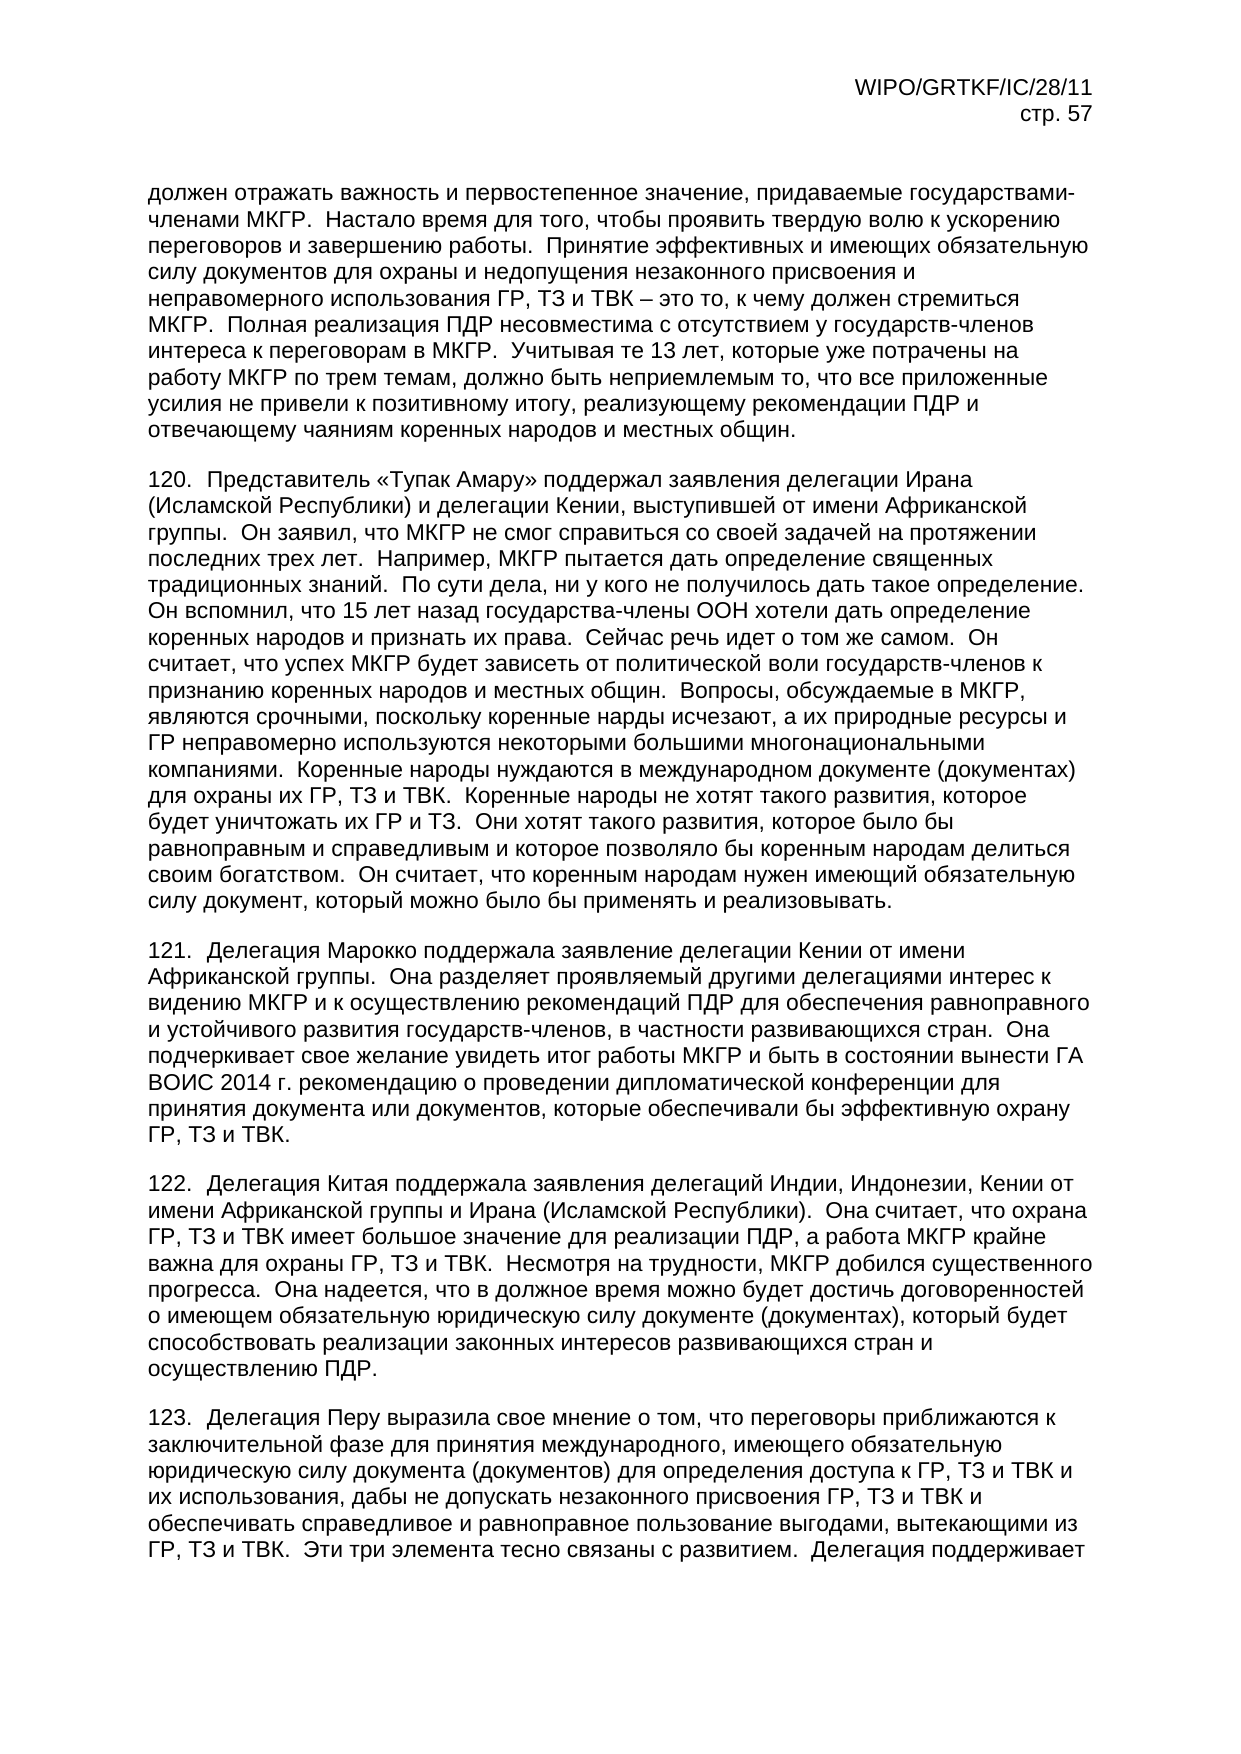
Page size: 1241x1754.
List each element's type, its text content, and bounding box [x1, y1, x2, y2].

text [148, 1404, 1093, 1562]
text Делегация Марокко поддержала заявление делегации Кении от имени Африканской группы. Она разделяет проявляемый другими делегациями интерес к видению МКГР и к осуществлению рекомендаций ПДР для обеспечения равноправного и устойчивого развития государств-членов, в частности развивающихся стран. Она подчеркивает свое желание увидеть итог работы МКГР и быть в состоянии вынести ГА ВОИС 2014 г. рекомендацию о проведении дипломатической конференции для принятия документа или документов, которые обеспечивали бы эффективную охрану ГР, ТЗ и ТВК. [148, 937, 1093, 1147]
text Представитель «Тупак Амару» поддержал заявления делегации Ирана (Исламской Республики) и делегации Кении, выступившей от имени Африканской группы. Он заявил, что МКГР не смог справиться со своей задачей на протяжении последних трех лет. Например, МКГР пытается дать определение священных традиционных знаний. По сути дела, ни у кого не получилось дать такое определение. Он вспомнил, что 15 лет назад государства-члены ООН хотели дать определение коренных народов и признать их права. Сейчас речь идет о том же самом. Он считает, что успех МКГР будет зависеть от политической воли государств-членов к признанию коренных народов и местных общин. Вопросы, обсуждаемые в МКГР, являются срочными, поскольку коренные нарды исчезают, а их природные ресурсы и ГР неправомерно используются некоторыми большими многонациональными компаниями. Коренные народы нуждаются в международном документе (документах) для охраны их ГР, ТЗ и ТВК. Коренные народы не хотят такого развития, которое будет уничтожать их ГР и ТЗ. Они хотят такого развития, которое было бы равноправным и справедливым и которое позволяло бы коренным народам делиться своим богатством. Он считает, что коренным народам нужен имеющий обязательную силу документ, который можно было бы применять и реализовывать. [148, 466, 1093, 914]
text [148, 179, 1093, 443]
text Делегация Китая поддержала заявления делегаций Индии, Индонезии, Кении от имени Африканской группы и Ирана (Исламской Республики). Она считает, что охрана ГР, ТЗ и ТВК имеет большое значение для реализации ПДР, а работа МКГР крайне важна для охраны ГР, ТЗ и ТВК. Несмотря на трудности, МКГР добился существенного прогресса. Она надеется, что в должное время можно будет достичь договоренностей о имеющем обязательную юридическую силу документе (документах), который будет способствовать реализации законных интересов развивающихся стран и осуществлению ПДР. [148, 1170, 1093, 1381]
